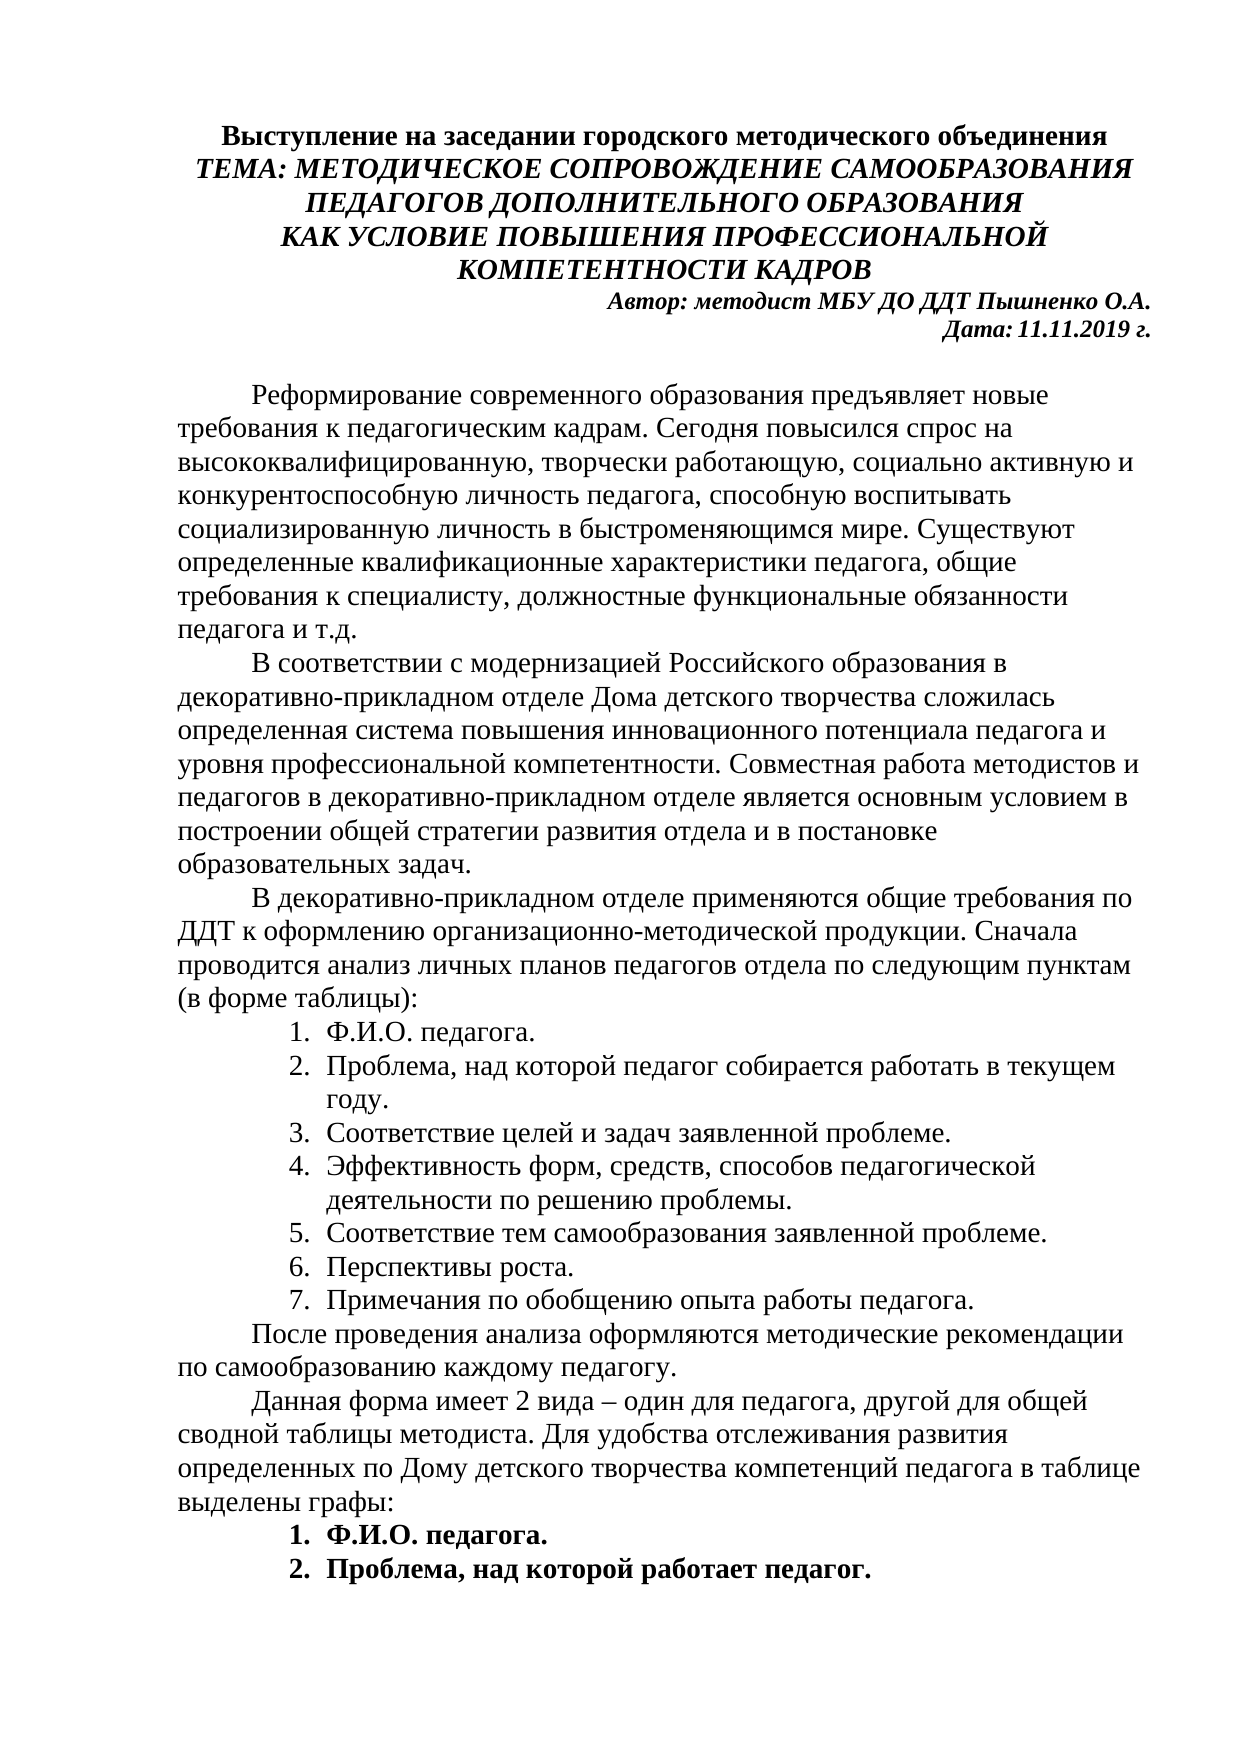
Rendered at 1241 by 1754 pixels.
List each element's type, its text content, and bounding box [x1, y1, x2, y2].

text В декоративно-прикладном отделе применяются общие требования по ДДТ к оформлению организационно-методической продукции. Сначала проводится анализ личных планов педагогов отдела по следующим пунктам (в форме таблицы): [177, 880, 1152, 1014]
text ТЕМА: МЕТОДИЧЕСКОЕ СОПРОВОЖДЕНИЕ САМООБРАЗОВАНИЯ ПЕДАГОГОВ ДОПОЛНИТЕЛЬНОГО ОБРАЗОВАНИЯ [177, 152, 1152, 219]
list Соответствие тем самообразования заявленной проблеме. [288, 1215, 1152, 1249]
text Дата: 11.11.2019 г. [177, 314, 1152, 343]
text В соответствии с модернизацией Российского образования в декоративно-прикладном отделе Дома детского творчества сложилась определенная система повышения инновационного потенциала педагога и уровня профессиональной компетентности. Совместная работа методистов и педагогов в декоративно-прикладном отделе является основным условием в построении общей стратегии развития отдела и в постановке образовательных задач. [177, 645, 1152, 880]
list Ф.И.О. педагога. [288, 1014, 1152, 1048]
list Перспективы роста. [288, 1249, 1152, 1282]
list Проблема, над которой работает педагог. [288, 1551, 1152, 1584]
text Выступление на заседании городского методического объединения [177, 118, 1152, 152]
text Автор: методист МБУ ДО ДДТ Пышненко О.А. [177, 286, 1152, 314]
list Соответствие целей и задач заявленной проблеме. [288, 1115, 1152, 1148]
list Эффективность форм, средств, способов педагогической деятельности по решению проблемы. [288, 1148, 1152, 1215]
list Ф.И.О. педагога. [288, 1517, 1152, 1551]
text Реформирование современного образования предъявляет новые требования к педагогическим кадрам. Сегодня повысился спрос на высококвалифицированную, творчески работающую, социально активную и конкурентоспособную личность педагога, способную воспитывать социализированную личность в быстроменяющимся мире. Существуют определенные квалификационные характеристики педагога, общие требования к специалисту, должностные функциональные обязанности педагога и т.д. [177, 377, 1152, 645]
list Проблема, над которой педагог собирается работать в текущем году. [288, 1048, 1152, 1115]
text КАК УСЛОВИЕ ПОВЫШЕНИЯ ПРОФЕССИОНАЛЬНОЙ КОМПЕТЕНТНОСТИ КАДРОВ [177, 219, 1152, 286]
list Примечания по обобщению опыта работы педагога. [288, 1282, 1152, 1316]
text Данная форма имеет 2 вида – один для педагога, другой для общей сводной таблицы методиста. Для удобства отслеживания развития определенных по Дому детского творчества компетенций педагога в таблице выделены графы: [177, 1383, 1152, 1517]
text После проведения анализа оформляются методические рекомендации по самообразованию каждому педагогу. [177, 1316, 1152, 1383]
